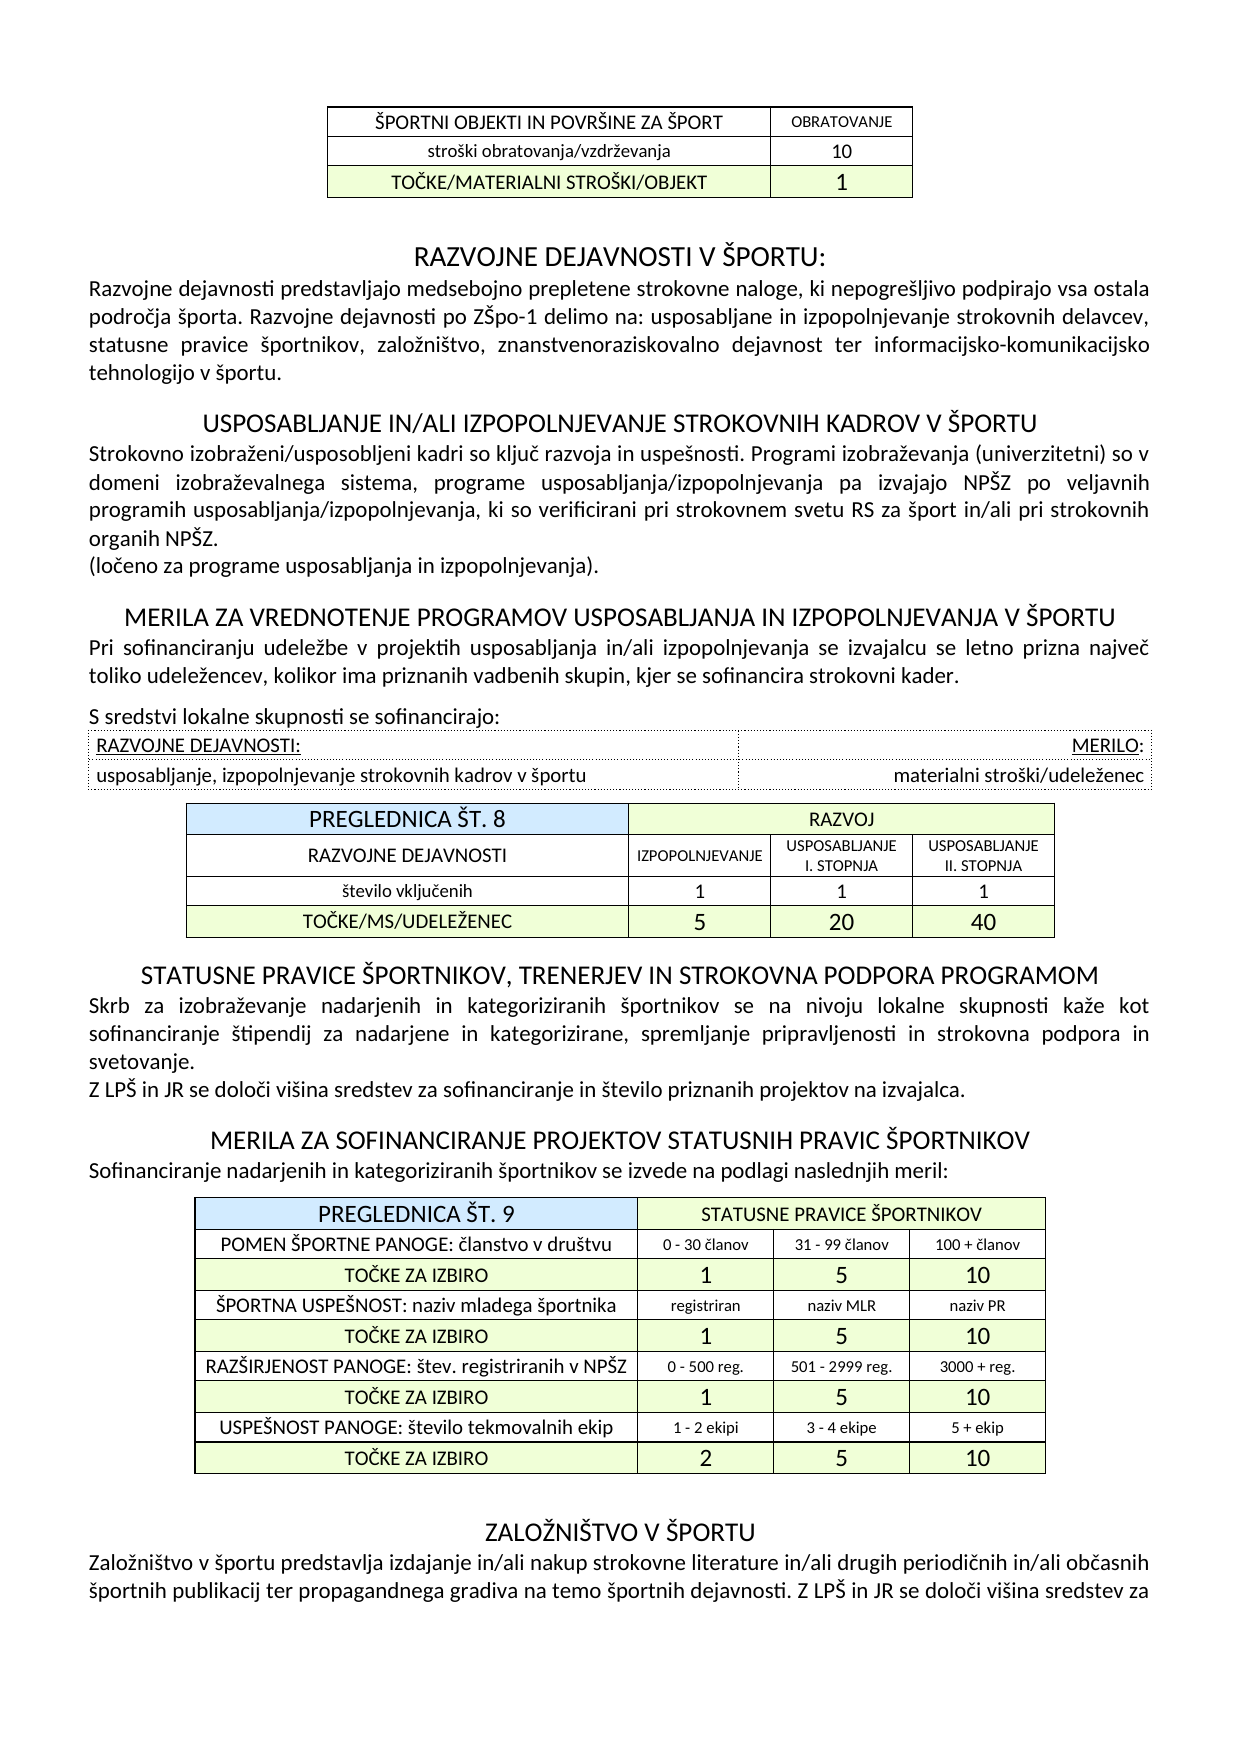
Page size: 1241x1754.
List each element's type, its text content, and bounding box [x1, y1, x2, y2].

table_cell 100 + članov [910, 1230, 1045, 1258]
text ZALOŽNIŠTVO V ŠPORTU [89, 1515, 1152, 1548]
table_cell ŠPORTNA USPEŠNOST: naziv mladega športnika [196, 1291, 637, 1319]
table_cell 1 [638, 1381, 773, 1412]
table_cell TOČKE/MS/UDELEŽENEC [187, 906, 628, 937]
table_header RAZVOJ [629, 804, 1054, 834]
text MERILA ZA SOFINANCIRANJE PROJEKTOV STATUSNIH PRAVIC ŠPORTNIKOV [89, 1123, 1152, 1157]
table_cell 1 [629, 877, 770, 905]
table_cell 0 - 500 reg. [638, 1352, 773, 1380]
table_cell 501 - 2999 reg. [774, 1352, 909, 1380]
table_cell 40 [913, 906, 1054, 937]
text MERILA ZA VREDNOTENJE PROGRAMOV USPOSABLJANJA IN IZPOPOLNJEVANJA V ŠPORTU [89, 600, 1152, 633]
table_cell 5 [629, 906, 770, 937]
table_header RAZVOJNE DEJAVNOSTI: [89, 730, 738, 759]
table_cell 5 [774, 1381, 909, 1412]
table_cell 1 [913, 877, 1054, 905]
table_cell USPEŠNOST PANOGE: število tekmovalnih ekip [196, 1413, 637, 1441]
table_cell število vključenih [187, 877, 628, 905]
table_cell 1 [771, 166, 912, 197]
table_cell naziv PR [910, 1291, 1045, 1319]
table_cell 1 [638, 1259, 773, 1290]
table_cell POMEN ŠPORTNE PANOGE: članstvo v društvu [196, 1230, 637, 1258]
text Pri sofinanciranju udeležbe v projektih usposabljanja in/ali izpopolnjevanja se izvajalcu se letno prizna največ toliko udeležencev, kolikor ima priznanih vadbenih skupin, kjer se sofinancira strokovni kader. [89, 633, 1152, 689]
text STATUSNE PRAVICE ŠPORTNIKOV, TRENERJEV IN STROKOVNA PODPORA PROGRAMOM [89, 958, 1152, 991]
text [89, 1548, 1152, 1604]
table_cell TOČKE ZA IZBIRO [196, 1320, 637, 1351]
table_cell 1 [638, 1320, 773, 1351]
table_header PREGLEDNICA ŠT. 8 [187, 804, 628, 834]
table_cell USPOSABLJANJE II. STOPNJA [913, 835, 1054, 876]
table_cell 10 [910, 1320, 1045, 1351]
table_cell RAZŠIRJENOST PANOGE: štev. registriranih v NPŠZ [196, 1352, 637, 1380]
table_cell 10 [771, 137, 912, 165]
table_cell 10 [910, 1259, 1045, 1290]
table_cell TOČKE ZA IZBIRO [196, 1259, 637, 1290]
table_cell TOČKE/MATERIALNI STROŠKI/OBJEKT [328, 166, 770, 197]
table_cell TOČKE ZA IZBIRO [196, 1381, 637, 1412]
table_cell 0 - 30 članov [638, 1230, 773, 1258]
text USPOSABLJANJE IN/ALI IZPOPOLNJEVANJE STROKOVNIH KADROV V ŠPORTU [89, 407, 1152, 439]
table_cell usposabljanje, izpopolnjevanje strokovnih kadrov v športu [89, 759, 738, 789]
table_cell 3000 + reg. [910, 1352, 1045, 1380]
text (ločeno za programe usposabljanja in izpopolnjevanja). [89, 552, 1152, 580]
table_header MERILO: [738, 730, 1152, 759]
table_header PREGLEDNICA ŠT. 9 [196, 1198, 637, 1229]
table_header STATUSNE PRAVICE ŠPORTNIKOV [638, 1198, 1045, 1229]
table_cell ŠPORTNI OBJEKTI IN POVRŠINE ZA ŠPORT [328, 108, 770, 136]
table_cell 2 [638, 1443, 773, 1473]
table_cell 10 [910, 1443, 1045, 1473]
table_cell 5 [774, 1320, 909, 1351]
table_cell 3 - 4 ekipe [774, 1413, 909, 1441]
table_cell TOČKE ZA IZBIRO [196, 1443, 637, 1473]
table_cell stroški obratovanja/vzdrževanja [328, 137, 770, 165]
text Sofinanciranje nadarjenih in kategoriziranih športnikov se izvede na podlagi naslednjih meril: [89, 1157, 1152, 1184]
text Z LPŠ in JR se določi višina sredstev za sofinanciranje in število priznanih projektov na izvajalca. [89, 1075, 1152, 1103]
text Razvojne dejavnosti predstavljajo medsebojno prepletene strokovne naloge, ki nepogrešljivo podpirajo vsa ostala področja športa. Razvojne dejavnosti po ZŠpo-1 delimo na: usposabljane in izpopolnjevanje strokovnih delavcev, statusne pravice športnikov, založništvo, znanstvenoraziskovalno dejavnost ter informacijsko-komunikacijsko tehnologijo v športu. [89, 274, 1152, 386]
table_cell USPOSABLJANJE I. STOPNJA [771, 835, 912, 876]
table_cell naziv MLR [774, 1291, 909, 1319]
table_cell 5 [774, 1259, 909, 1290]
table_cell 1 - 2 ekipi [638, 1413, 773, 1441]
table_cell 10 [910, 1381, 1045, 1412]
table_cell materialni stroški/udeleženec [738, 759, 1152, 789]
table_cell OBRATOVANJE [771, 108, 912, 136]
table_cell 1 [771, 877, 912, 905]
text S sredstvi lokalne skupnosti se sofinancirajo: [89, 702, 1152, 730]
table_cell 5 + ekip [910, 1413, 1045, 1441]
text Strokovno izobraženi/usposobljeni kadri so ključ razvoja in uspešnosti. Programi izobraževanja (univerzitetni) so v domeni izobraževalnega sistema, programe usposabljanja/izpopolnjevanja pa izvajajo NPŠZ po veljavnih programih usposabljanja/izpopolnjevanja, ki so verificirani pri strokovnem svetu RS za šport in/ali pri strokovnih organih NPŠZ. [89, 439, 1152, 552]
table_cell registriran [638, 1291, 773, 1319]
text RAZVOJNE DEJAVNOSTI V ŠPORTU: [89, 238, 1152, 274]
table_cell 20 [771, 906, 912, 937]
table_cell 31 - 99 članov [774, 1230, 909, 1258]
table_cell 5 [774, 1443, 909, 1473]
table_cell IZPOPOLNJEVANJE [629, 835, 770, 876]
table_cell RAZVOJNE DEJAVNOSTI [187, 835, 628, 876]
text Skrb za izobraževanje nadarjenih in kategoriziranih športnikov se na nivoju lokalne skupnosti kaže kot sofinanciranje štipendij za nadarjene in kategorizirane, spremljanje pripravljenosti in strokovna podpora in svetovanje. [89, 991, 1152, 1075]
